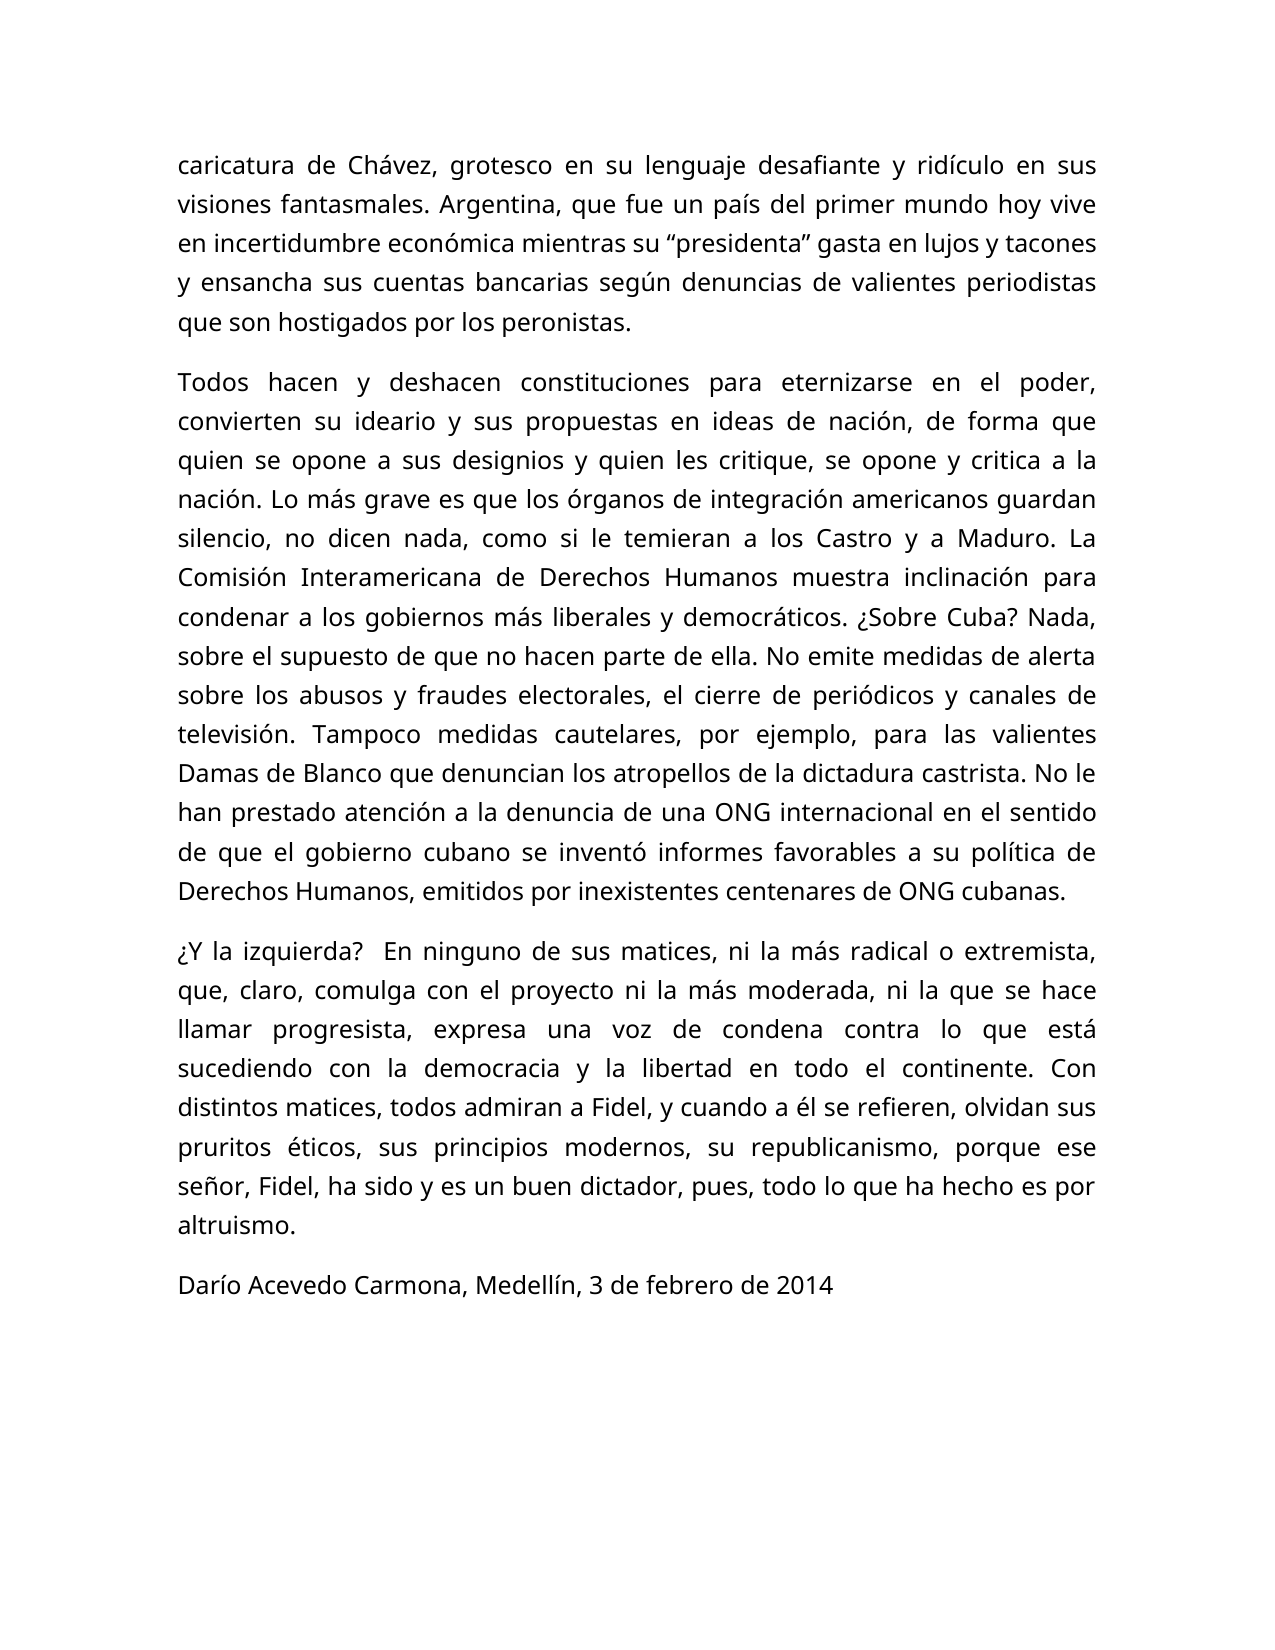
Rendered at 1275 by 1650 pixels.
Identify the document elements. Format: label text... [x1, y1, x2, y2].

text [177, 148, 1098, 338]
text Todos hacen y deshacen constituciones para eternizarse en el poder, convierten su ideario y sus propuestas en ideas de nación, de forma que quien se opone a sus designios y quien les critique, se opone y critica a la nación. Lo más grave es que los órganos de integración americanos guardan silencio, no dicen nada, como si le temieran a los Castro y a Maduro. La Comisión Interamericana de Derechos Humanos muestra inclinación para condenar a los gobiernos más liberales y democráticos. ¿Sobre Cuba? Nada, sobre el supuesto de que no hacen parte de ella. No emite medidas de alerta sobre los abusos y fraudes electorales, el cierre de periódicos y canales de televisión. Tampoco medidas cautelares, por ejemplo, para las valientes Damas de Blanco que denuncian los atropellos de la dictadura castrista. No le han prestado atención a la denuncia de una ONG internacional en el sentido de que el gobierno cubano se inventó informes favorables a su política de Derechos Humanos, emitidos por inexistentes centenares de ONG cubanas. [177, 364, 1098, 907]
text Darío Acevedo Carmona, Medellín, 3 de febrero de 2014 [177, 1268, 1098, 1302]
text ¿Y la izquierda? En ninguno de sus matices, ni la más radical o extremista, que, claro, comulga con el proyecto ni la más moderada, ni la que se hace llamar progresista, expresa una voz de condena contra lo que está sucediendo con la democracia y la libertad en todo el continente. Con distintos matices, todos admiran a Fidel, y cuando a él se refieren, olvidan sus pruritos éticos, sus principios modernos, su republicanismo, porque ese señor, Fidel, ha sido y es un buen dictador, pues, todo lo que ha hecho es por altruismo. [177, 933, 1098, 1242]
